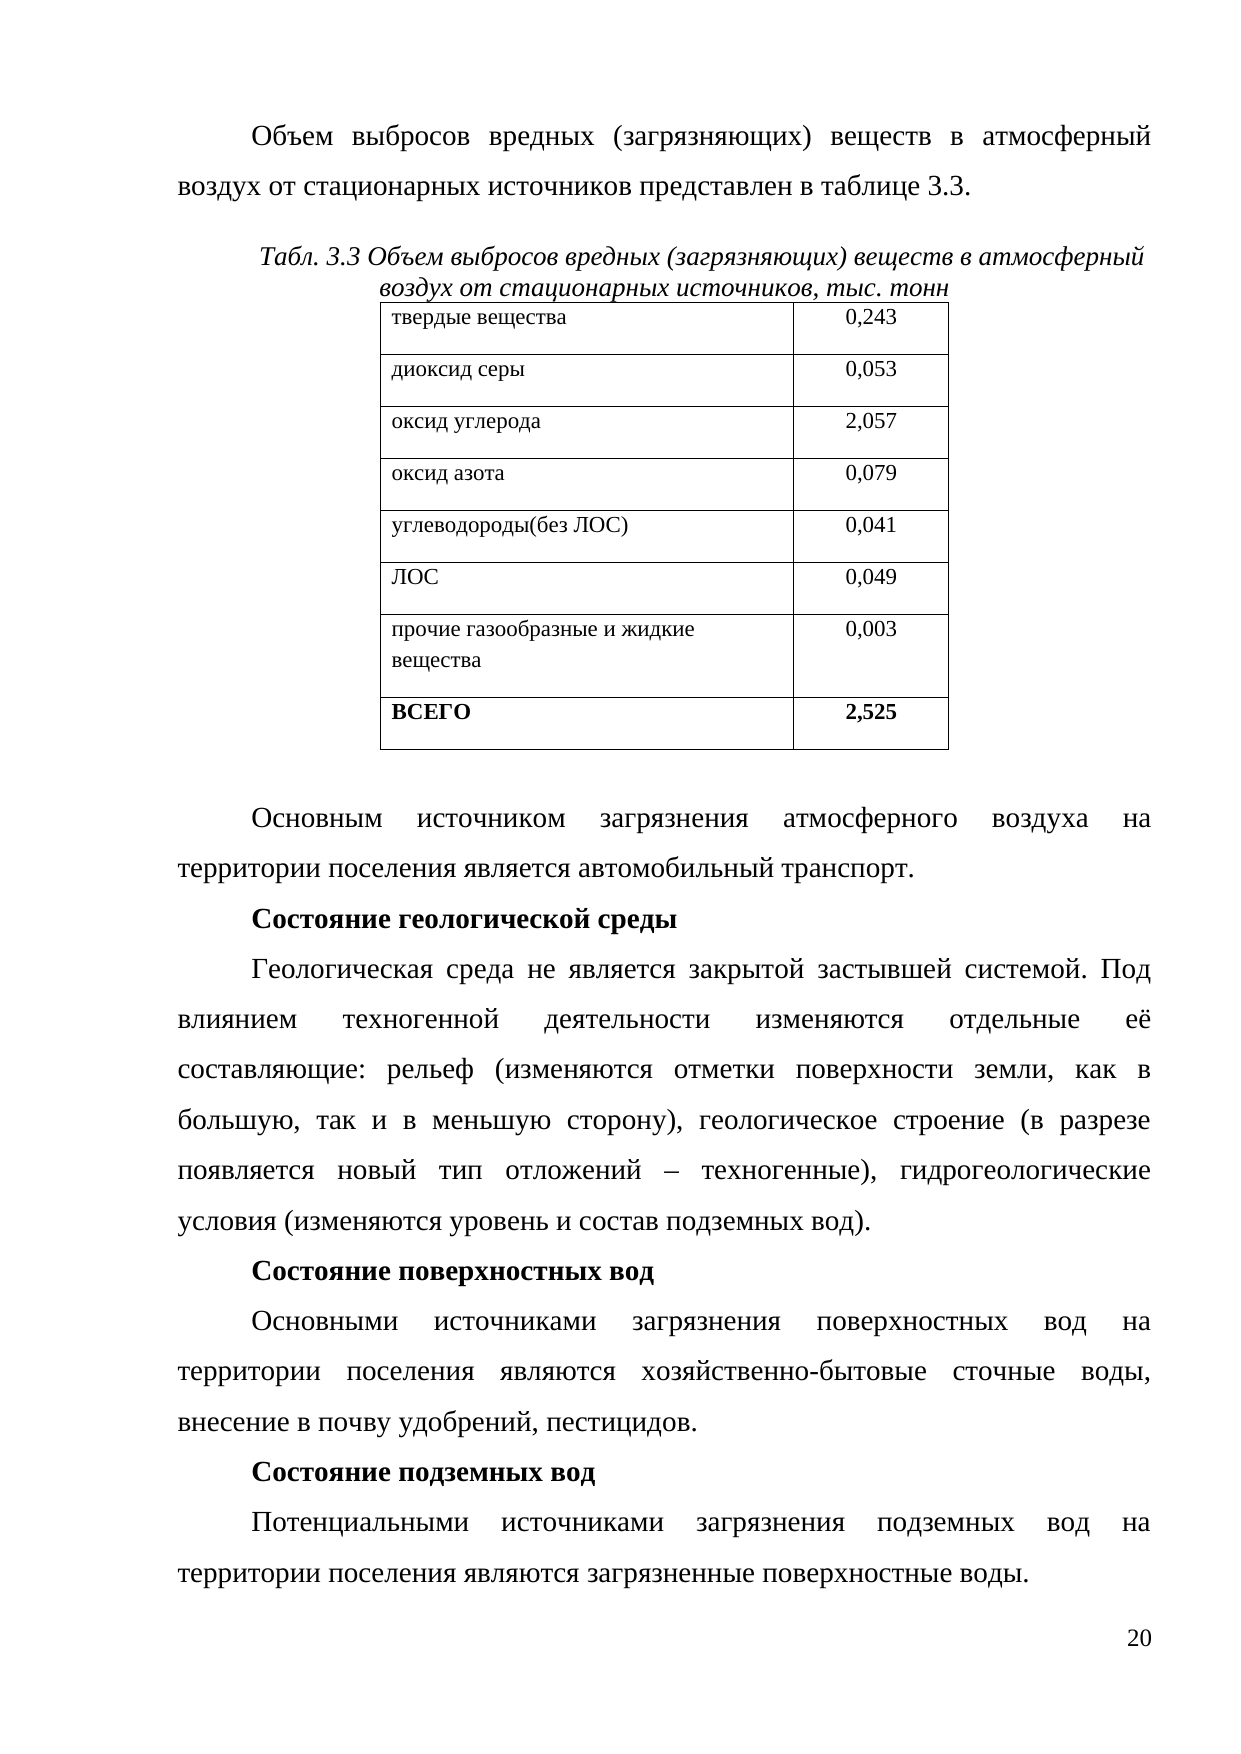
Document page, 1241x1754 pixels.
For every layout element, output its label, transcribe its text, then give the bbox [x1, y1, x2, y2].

table_cell 0,079 [794, 459, 948, 510]
table_cell углеводороды(без ЛОС) [381, 511, 793, 562]
table_header твердые вещества [381, 303, 793, 354]
table_cell 2,057 [794, 407, 948, 458]
table_cell 0,049 [794, 563, 948, 614]
table_cell оксид азота [381, 459, 793, 510]
title Состояние поверхностных вод [177, 1253, 1152, 1286]
table_cell ВСЕГО [381, 698, 793, 749]
text Геологическая среда не является закрытой застывшей системой. Под влиянием техногенной деятельности изменяются отдельные её составляющие: рельеф (изменяются отметки поверхности земли, как в большую, так и в меньшую сторону), геологическое строение (в разрезе появляется новый тип отложений – техногенные), гидрогеологические условия (изменяются уровень и состав подземных вод). [177, 951, 1152, 1236]
text Табл. 3.3 Объем выбросов вредных (загрязняющих) веществ в атмосферный воздух от стационарных источников, тыс. тонн [177, 239, 1152, 302]
table_cell 0,041 [794, 511, 948, 562]
table_cell 0,053 [794, 355, 948, 406]
title Потенциальными источниками загрязнения подземных вод на территории поселения являются загрязненные поверхностные воды. [177, 1504, 1152, 1588]
table_cell диоксид серы [381, 355, 793, 406]
table_header 0,243 [794, 303, 948, 354]
table_cell 0,003 [794, 615, 948, 697]
text Состояние подземных вод [177, 1454, 1152, 1488]
text Основными источниками загрязнения поверхностных вод на территории поселения являются хозяйственно-бытовые сточные воды, внесение в почву удобрений, пестицидов. [177, 1303, 1152, 1437]
text Основным источником загрязнения атмосферного воздуха на территории поселения является автомобильный транспорт. [177, 800, 1152, 884]
table_cell ЛОС [381, 563, 793, 614]
text Объем выбросов вредных (загрязняющих) веществ в атмосферный воздух от стационарных источников представлен в таблице 3.3. [177, 118, 1152, 202]
table_cell 2,525 [794, 698, 948, 749]
table_cell оксид углерода [381, 407, 793, 458]
table_cell прочие газообразные и жидкие вещества [381, 615, 793, 697]
text Состояние геологической среды [177, 901, 1152, 934]
